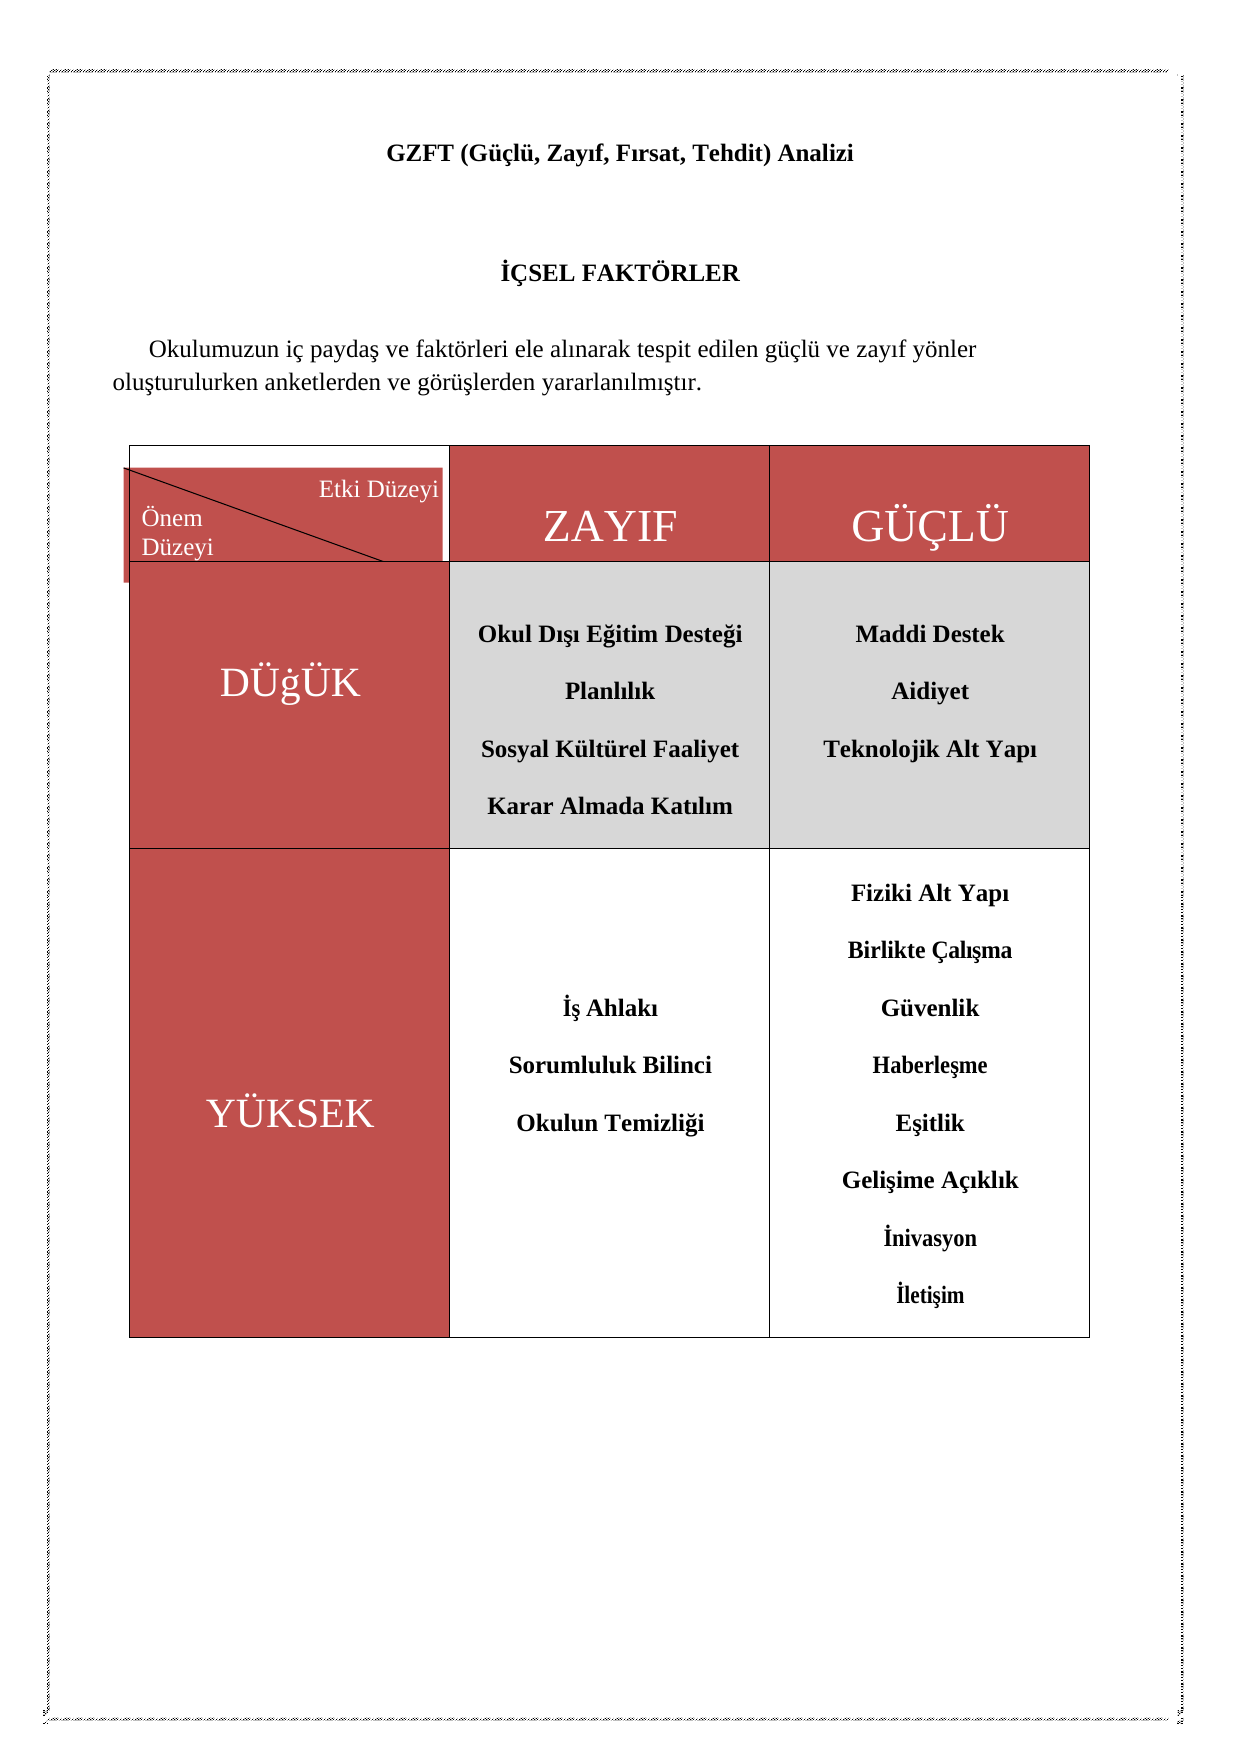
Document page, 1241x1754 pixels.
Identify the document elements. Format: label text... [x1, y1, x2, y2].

table_cell Fiziki Alt Yapı Birlikte Çalışma Güvenlik Haberleşme Eşitlik Gelişime Açıklık İnivasyon İletişim [770, 849, 1089, 1337]
table_cell YÜKSEK [130, 849, 449, 1337]
table_header Etki Düzeyi Önem Düzeyi [130, 446, 449, 561]
table_cell Okul Dışı Eğitim Desteği Planlılık Sosyal Kültürel Faaliyet Karar Almada Katılım [450, 562, 769, 848]
subtitle GZFT (Güçlü, Zayıf, Fırsat, Tehdit) Analizi [52, 138, 1188, 166]
table_cell Maddi Destek Aidiyet Teknolojik Alt Yapı [770, 562, 1089, 848]
table_header GÜÇLÜ [770, 446, 1089, 561]
table_header ZAYIF [450, 446, 769, 561]
subtitle İÇSEL FAKTÖRLER [52, 258, 1188, 287]
picture [43, 69, 1184, 1724]
text Okulumuzun iç paydaş ve faktörleri ele alınarak tespit edilen güçlü ve zayıf yönler oluşturulurken anketlerden ve görüşlerden yararlanılmıştır. [112, 334, 1128, 396]
table_cell İş Ahlakı Sorumluluk Bilinci Okulun Temizliği [450, 849, 769, 1337]
table_cell DÜġÜK [130, 562, 449, 848]
